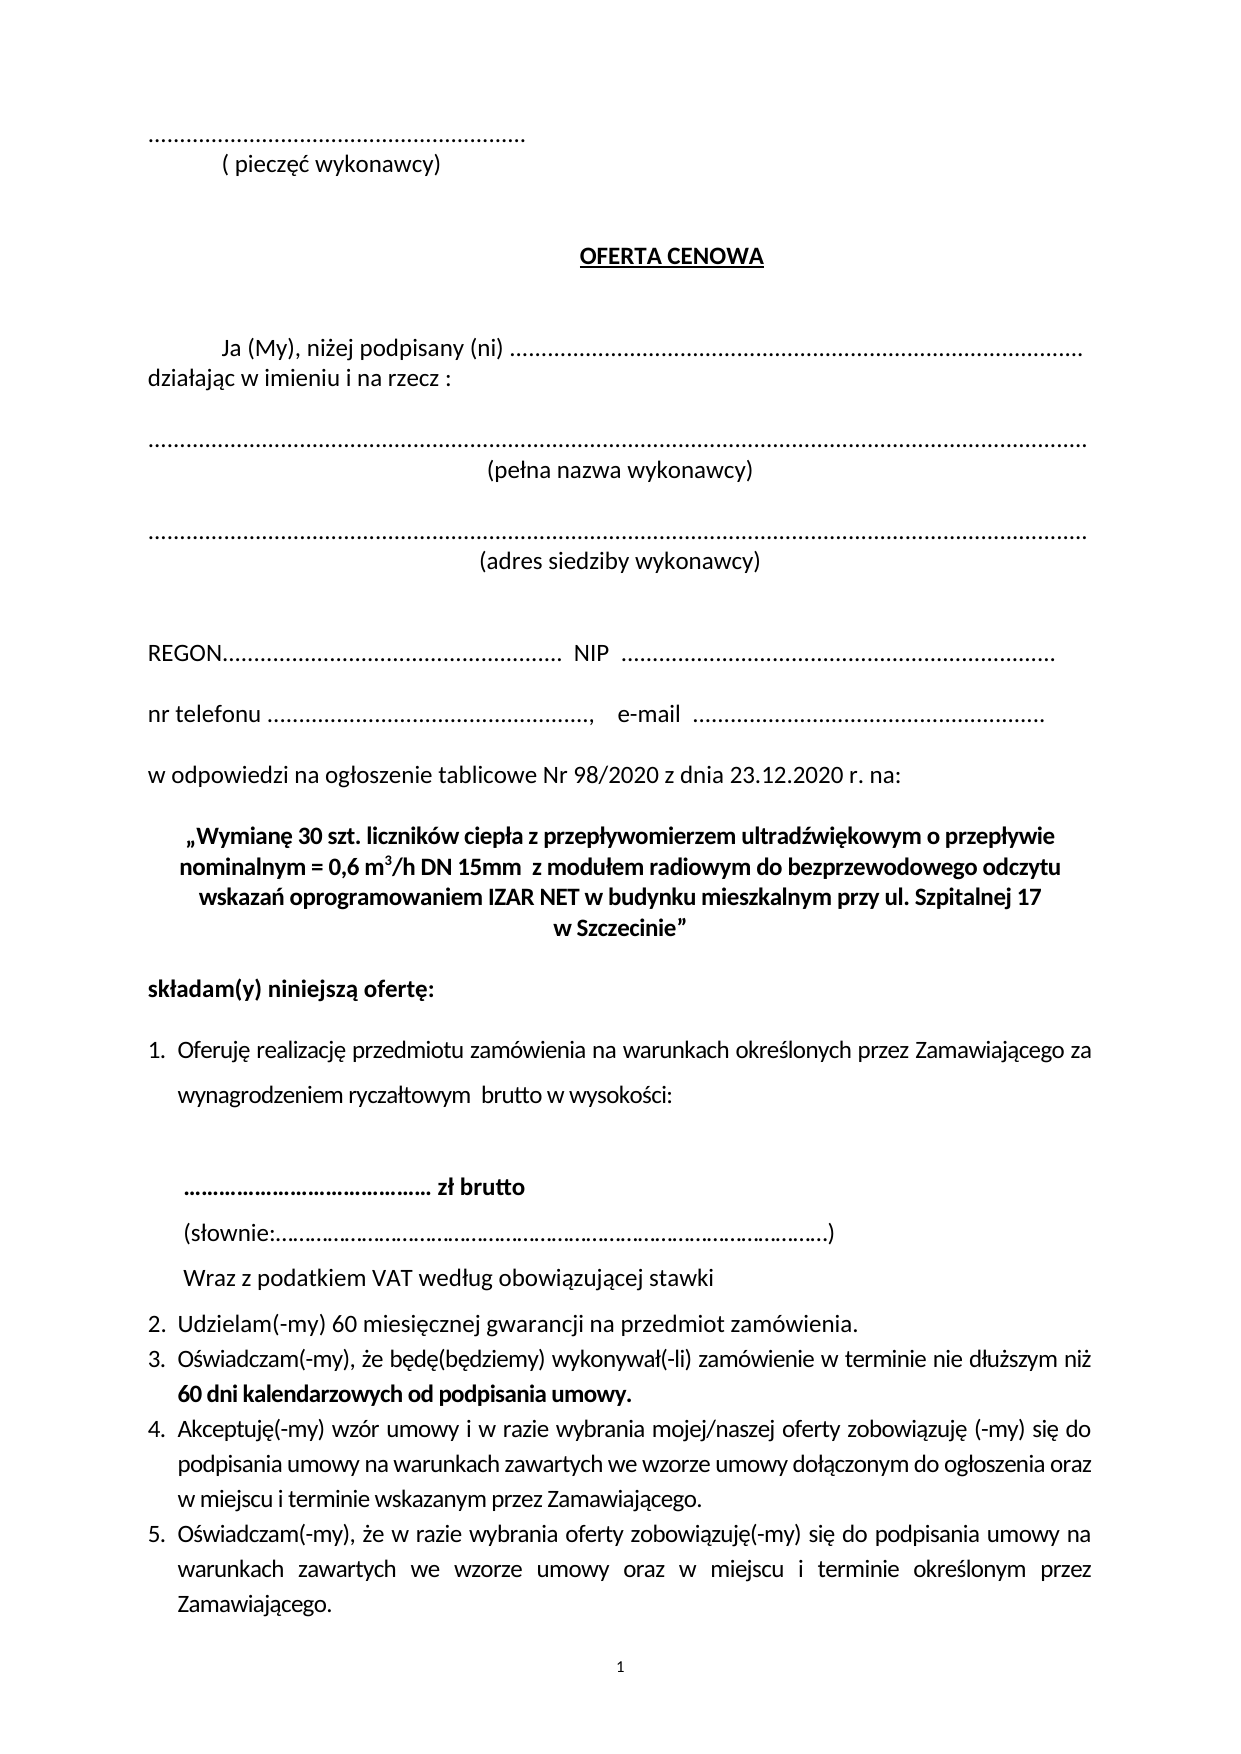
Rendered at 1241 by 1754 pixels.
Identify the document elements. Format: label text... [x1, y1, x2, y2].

text działając w imieniu i na rzecz : [148, 362, 1092, 393]
text składam(y) niniejszą ofertę: [148, 973, 1092, 1003]
text ..................................................................................................................................................... [148, 515, 1092, 545]
list Udzielam(-my) 60 miesięcznej gwarancji na przedmiot zamówienia. [148, 1308, 1092, 1339]
text „Wymianę 30 szt. liczników ciepła z przepływomierzem ultradźwiękowym o przepływie nominalnym = 0,6 m3/h DN 15mm z modułem radiowym do bezprzewodowego odczytu wskazań oprogramowaniem IZAR NET w budynku mieszkalnym przy ul. Szpitalnej 17 w Szczecinie” [148, 820, 1092, 942]
text w odpowiedzi na ogłoszenie tablicowe Nr 98/2020 z dnia 23.12.2020 r. na: [148, 759, 1092, 789]
text ............................................................ [148, 118, 1092, 149]
subtitle OFERTA CENOWA [222, 240, 1092, 271]
text nr telefonu ..................................................., e-mail ........................................................ [148, 698, 1092, 728]
list Oświadczam(-my), że będę(będziemy) wykonywał(-li) zamówienie w terminie nie dłuższym niż 60 dni kalendarzowych od podpisania umowy. [148, 1343, 1092, 1409]
text REGON...................................................... NIP ..................................................................... [148, 637, 1092, 667]
text (adres siedziby wykonawcy) [148, 545, 1092, 576]
text Wraz z podatkiem VAT według obowiązującej stawki [183, 1262, 1092, 1293]
text Ja (My), niżej podpisany (ni) ........................................................................................... [148, 332, 1092, 362]
text ( pieczęć wykonawcy) [148, 149, 1092, 179]
text ..................................................................................................................................................... [148, 423, 1092, 454]
list Oświadczam(-my), że w razie wybrania oferty zobowiązuję(-my) się do podpisania umowy na warunkach zawartych we wzorze umowy oraz w miejscu i terminie określonym przez Zamawiającego. [148, 1518, 1092, 1619]
text …………………………………… zł brutto [183, 1171, 1092, 1201]
text (pełna nazwa wykonawcy) [148, 454, 1092, 484]
list Oferuję realizację przedmiotu zamówienia na warunkach określonych przez Zamawiającego za wynagrodzeniem ryczałtowym brutto w wysokości: [148, 1034, 1092, 1110]
text (słownie:……………………………………………………………………………………) [183, 1217, 1092, 1247]
list Akceptuję(-my) wzór umowy i w razie wybrania mojej/naszej oferty zobowiązuję (-my) się do podpisania umowy na warunkach zawartych we wzorze umowy dołączonym do ogłoszenia oraz w miejscu i terminie wskazanym przez Zamawiającego. [148, 1413, 1092, 1514]
